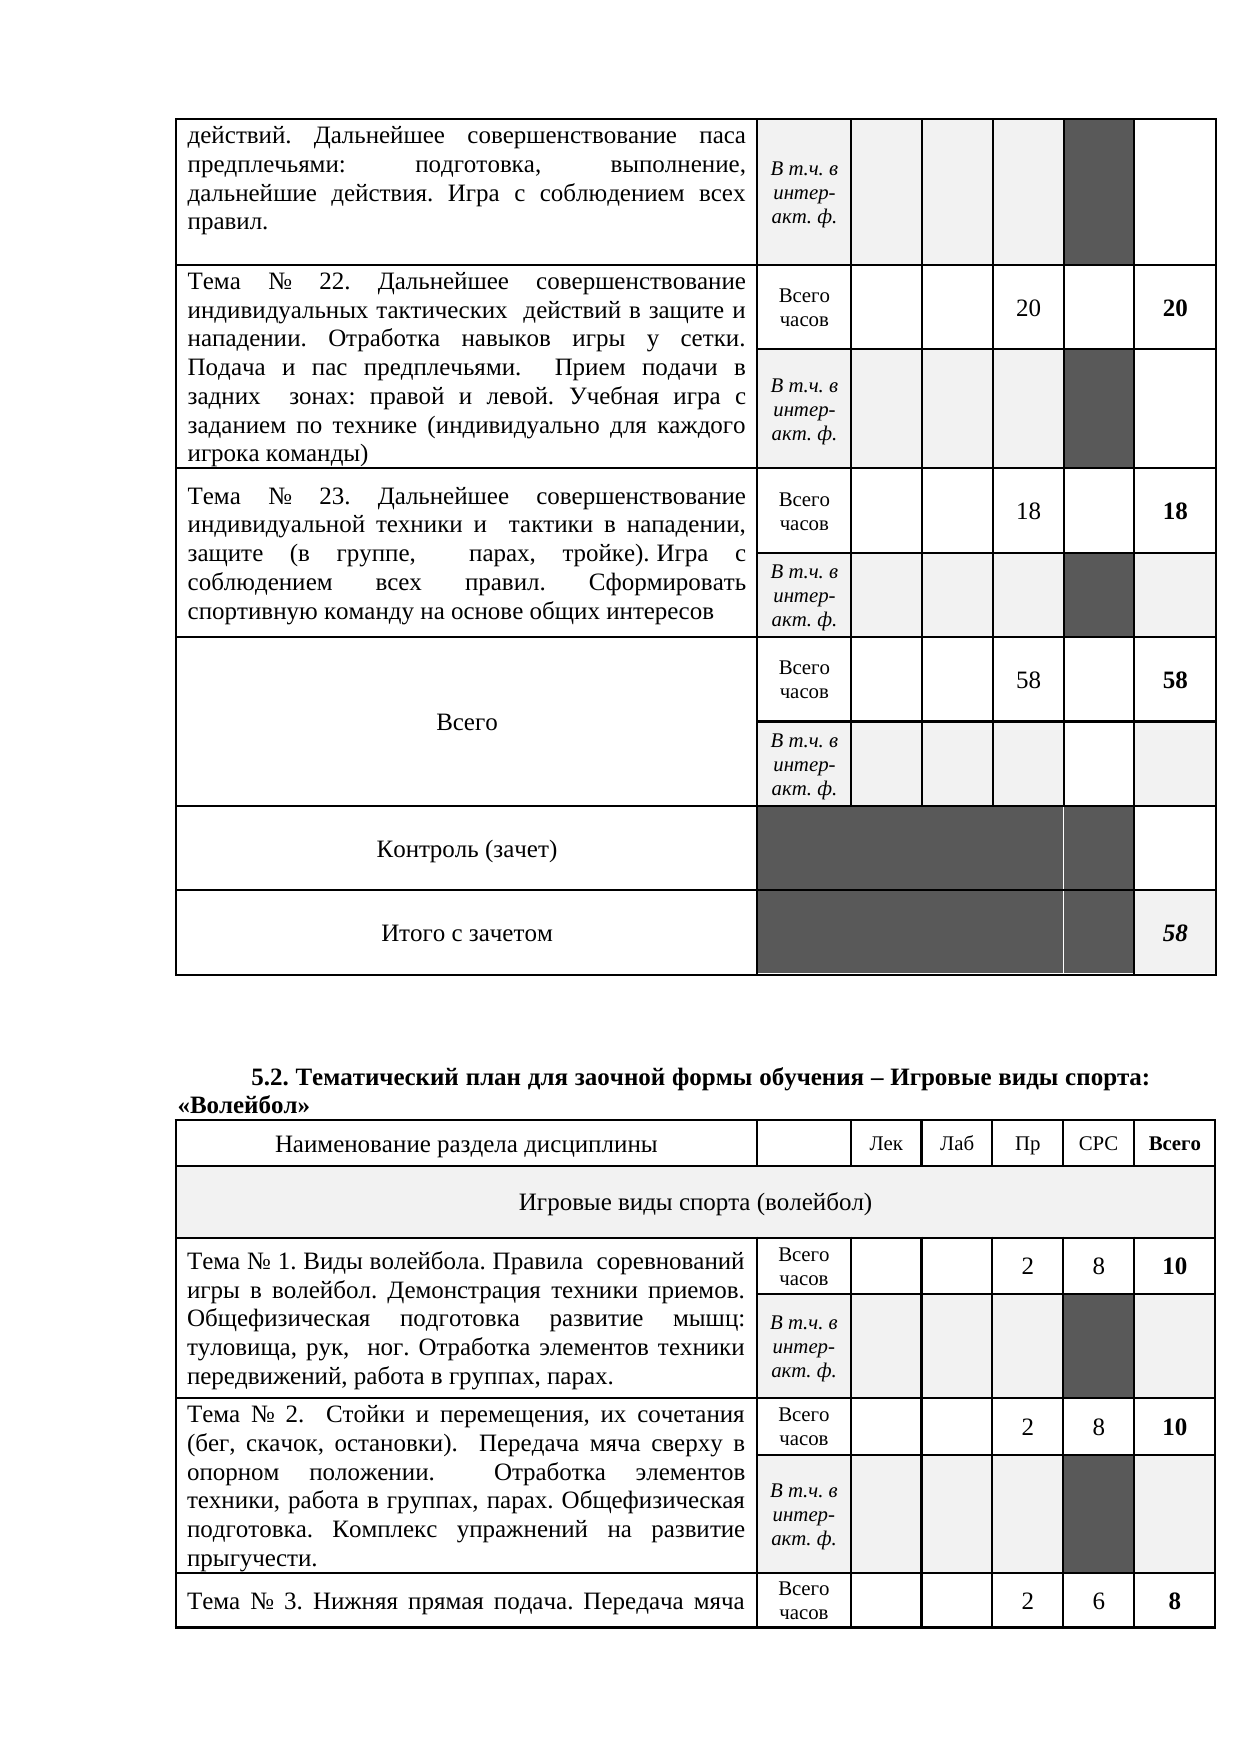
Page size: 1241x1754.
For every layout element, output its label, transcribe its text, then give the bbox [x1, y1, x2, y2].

table_cell [1135, 120, 1215, 264]
table_cell Тема № 2. Стойки и перемещения, их сочетания (бег, скачок, остановки). Передача мяча сверху в опорном положении. Отработка элементов техники, работа в группах, парах. Общефизическая подготовка. Комплекс упражнений на развитие прыгучести. [177, 1399, 756, 1572]
table_cell 2 [993, 1574, 1062, 1626]
table_cell 58 [1135, 891, 1215, 973]
table_cell [758, 891, 851, 973]
table_cell [852, 120, 921, 264]
table_cell [1135, 554, 1215, 636]
table_cell Всего часов [758, 469, 850, 552]
table_cell [1065, 266, 1133, 348]
table_cell В т.ч. в интер-акт. ф. [758, 1295, 850, 1397]
table_cell 8 [1064, 1399, 1133, 1453]
table_cell [852, 1239, 920, 1293]
table_cell [993, 1456, 1062, 1572]
table_header [758, 1121, 850, 1165]
table_cell [1065, 469, 1133, 552]
table_header Всего [1135, 1121, 1214, 1165]
table_cell [923, 266, 992, 348]
table_cell 2 [993, 1239, 1062, 1293]
table_cell В т.ч. в интер-акт. ф. [758, 554, 850, 636]
table_cell [1065, 350, 1133, 467]
table_cell [852, 554, 921, 636]
table_cell [923, 469, 992, 552]
table_cell [1065, 723, 1133, 805]
table_cell [923, 1456, 991, 1572]
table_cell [177, 1574, 756, 1626]
table_cell [923, 350, 992, 467]
table_cell [1135, 350, 1215, 467]
table_cell Тема № 23. Дальнейшее совершенствование индивидуальной техники и тактики в нападении, защите (в группе, парах, тройке). Игра с соблюдением всех правил. Сформировать спортивную команду на основе общих интересов [177, 469, 756, 636]
table_cell Контроль (зачет) [177, 807, 756, 889]
table_cell [852, 350, 921, 467]
table_cell [1135, 807, 1215, 889]
table_cell [922, 891, 993, 973]
table_cell [923, 554, 992, 636]
table_cell [1064, 1295, 1133, 1397]
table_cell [177, 120, 756, 264]
table_header Лек [852, 1121, 920, 1165]
table_cell Тема № 22. Дальнейшее совершенствование индивидуальных тактических действий в защите и нападении. Отработка навыков игры у сетки. Подача и пас предплечьями. Прием подачи в задних зонах: правой и левой. Учебная игра с заданием по технике (индивидуально для каждого игрока команды) [177, 266, 756, 467]
table_cell [852, 1456, 920, 1572]
table_cell [1135, 1456, 1214, 1572]
table_cell [1135, 723, 1215, 805]
table_cell [1065, 638, 1133, 720]
table_cell 58 [994, 638, 1063, 720]
table_cell [852, 1295, 920, 1397]
table_cell Всего часов [758, 266, 850, 348]
table_cell 8 [1064, 1239, 1133, 1293]
table_cell [1065, 554, 1133, 636]
table_cell Итого с зачетом [177, 891, 756, 973]
table_header Наименование раздела дисциплины [177, 1121, 756, 1165]
table_cell [805, 807, 922, 889]
table_cell [1065, 120, 1133, 264]
table_cell [923, 1574, 991, 1626]
table_cell Игровые виды спорта (волейбол) [177, 1167, 1214, 1237]
table_cell [851, 891, 922, 973]
table_cell [1064, 1456, 1133, 1572]
table_cell [993, 807, 1063, 889]
table_cell [923, 723, 992, 805]
table_cell [852, 723, 921, 805]
table_cell [758, 807, 805, 889]
table_cell [923, 120, 992, 264]
table_cell 18 [994, 469, 1063, 552]
table_cell Всего часов [758, 1574, 850, 1626]
table_header Лаб [923, 1121, 991, 1165]
table_cell Всего часов [758, 638, 850, 720]
table_cell [852, 1399, 920, 1453]
table_cell В т.ч. в интер-акт. ф. [758, 1456, 850, 1572]
table_cell В т.ч. в интер-акт. ф. [758, 120, 850, 264]
table_cell 8 [1135, 1574, 1214, 1626]
table_cell [923, 638, 992, 720]
table_cell В т.ч. в интер-акт. ф. [758, 723, 850, 805]
table_cell 6 [1064, 1574, 1133, 1626]
table_cell [852, 266, 921, 348]
table_cell В т.ч. в интер-акт. ф. [758, 350, 850, 467]
table_cell 2 [993, 1399, 1062, 1453]
table_cell [1064, 891, 1133, 973]
table_cell [923, 1239, 991, 1293]
table_cell [852, 469, 921, 552]
table_cell [923, 1295, 991, 1397]
table_cell Всего [177, 638, 756, 805]
table_cell Всего часов [758, 1399, 850, 1453]
table_header Пр [993, 1121, 1062, 1165]
table_header СРС [1064, 1121, 1133, 1165]
table_cell [993, 1295, 1062, 1397]
table_cell [922, 807, 993, 889]
table_cell [994, 120, 1063, 264]
table_cell 10 [1135, 1239, 1214, 1293]
table_cell [1064, 807, 1133, 889]
table_cell [993, 891, 1063, 973]
table_cell [852, 1574, 920, 1626]
table_cell 18 [1135, 469, 1215, 552]
table_cell [1135, 1295, 1214, 1397]
table_cell Всего часов [758, 1239, 850, 1293]
table_cell [994, 554, 1063, 636]
table_cell [994, 723, 1063, 805]
table_cell 58 [1135, 638, 1215, 720]
table_cell [923, 1399, 991, 1453]
text 5.2. Тематический план для заочной формы обучения – Игровые виды спорта: «Волейбол» [177, 1062, 1152, 1119]
table_cell 20 [1135, 266, 1215, 348]
table_cell 10 [1135, 1399, 1214, 1453]
table_cell [852, 638, 921, 720]
table_cell Тема № 1. Виды волейбола. Правила соревнований игры в волейбол. Демонстрация техники приемов. Общефизическая подготовка развитие мышц: туловища, рук, ног. Отработка элементов техники передвижений, работа в группах, парах. [177, 1239, 756, 1397]
table_cell [994, 350, 1063, 467]
table_cell 20 [994, 266, 1063, 348]
